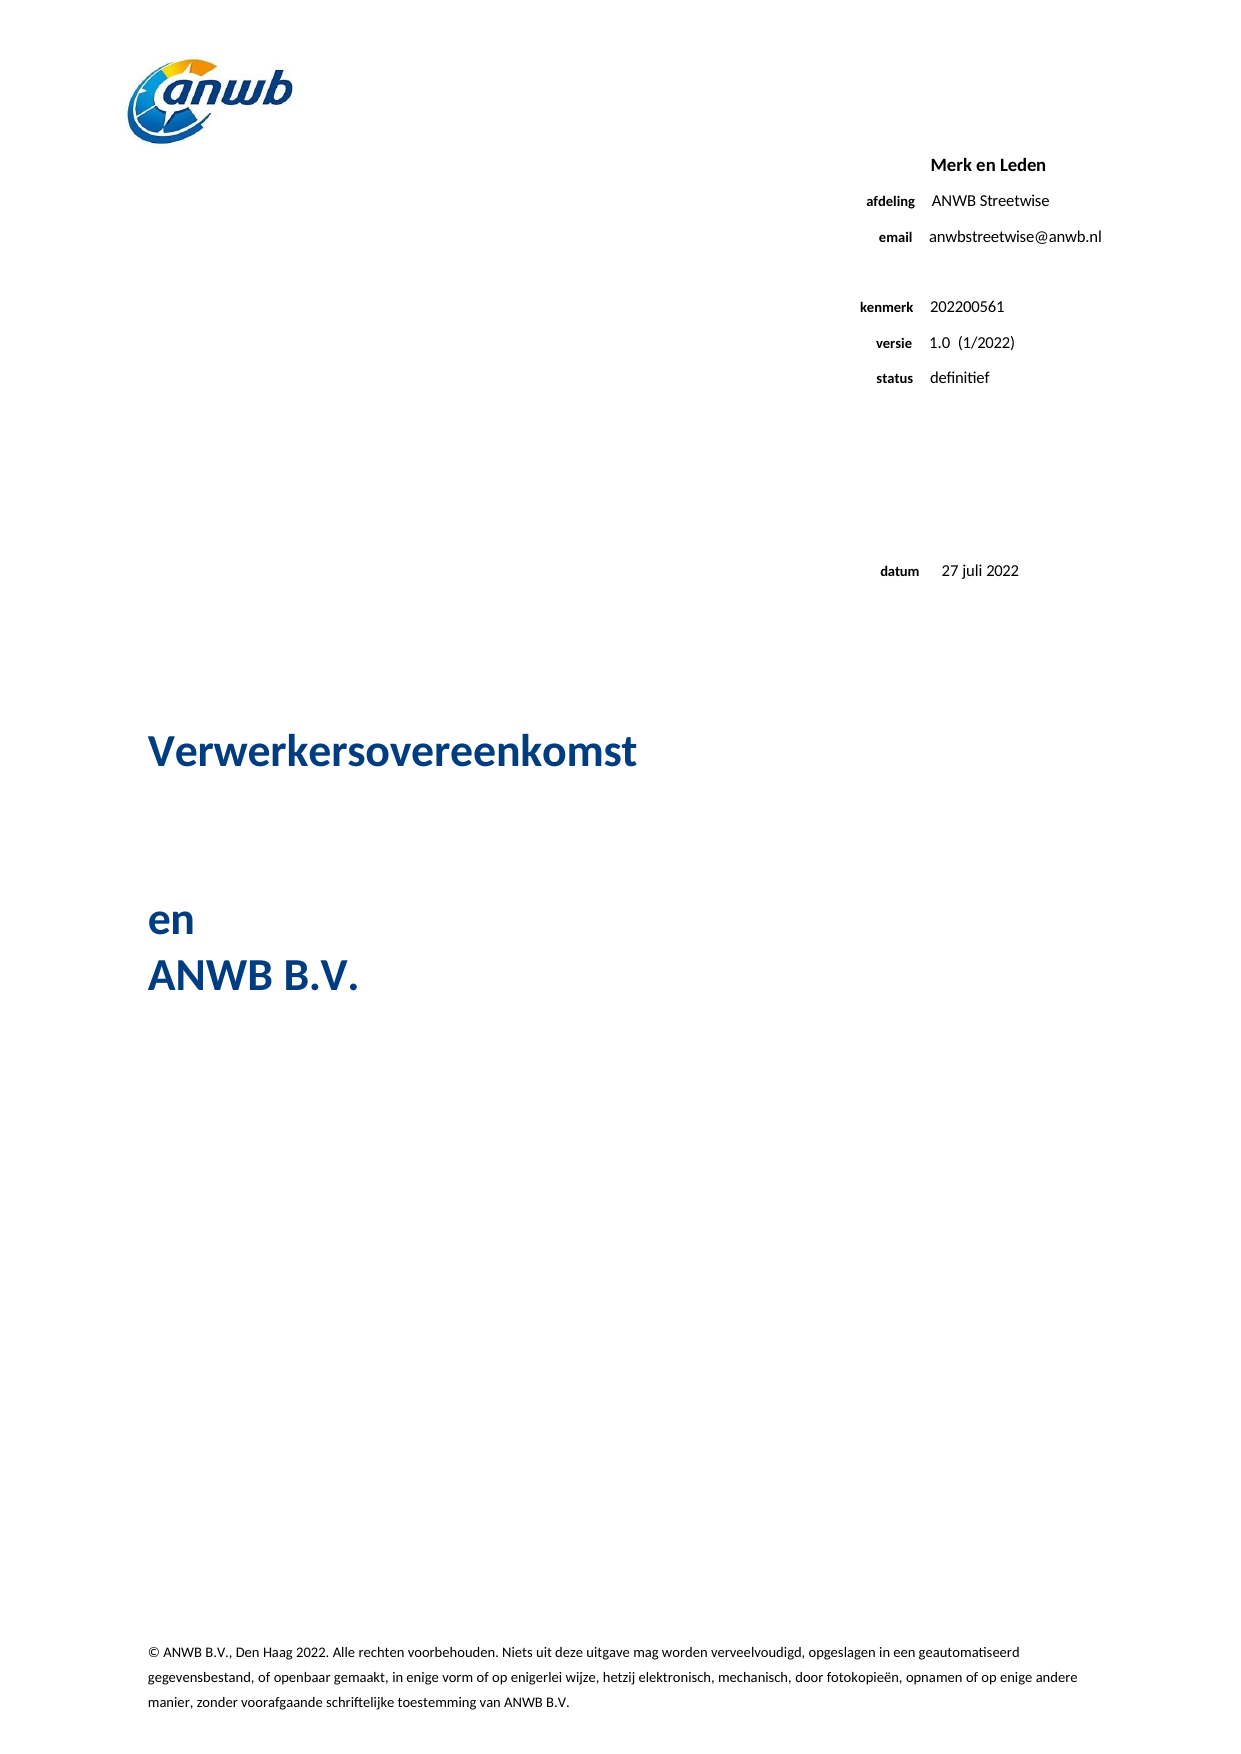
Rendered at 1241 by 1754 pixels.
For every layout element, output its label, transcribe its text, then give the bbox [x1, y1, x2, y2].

text email anwbstreetwise@anwb.nl [879, 226, 1134, 246]
picture [119, 56, 293, 151]
table_header datum [875, 565, 931, 581]
text afdeling ANWB Streetwise [108, 190, 1049, 211]
text versie 1.0 (1/2022) [876, 332, 1134, 352]
text © ANWB B.V., Den Haag 2022. Alle rechten voorbehouden. Niets uit deze uitgave mag worden verveelvoudigd, opgeslagen in een geautomatiseerd gegevensbestand, of openbaar gemaakt, in enige vorm of op enigerlei wijze, hetzij elektronisch, mechanisch, door fotokopieën, opnamen of op enige andere manier, zonder voorafgaande schriftelijke toestemming van ANWB B.V. [148, 1644, 1105, 1711]
table_header 27 juli 2022 [931, 565, 1025, 581]
text status definitief [858, 367, 1008, 387]
text ANWB B.V. [148, 946, 1134, 1002]
text Merk en Leden [108, 153, 1046, 176]
text Verwerkersovereenkomst [148, 722, 1134, 778]
text en [148, 890, 1134, 946]
text kenmerk 202200561 [858, 297, 1006, 317]
